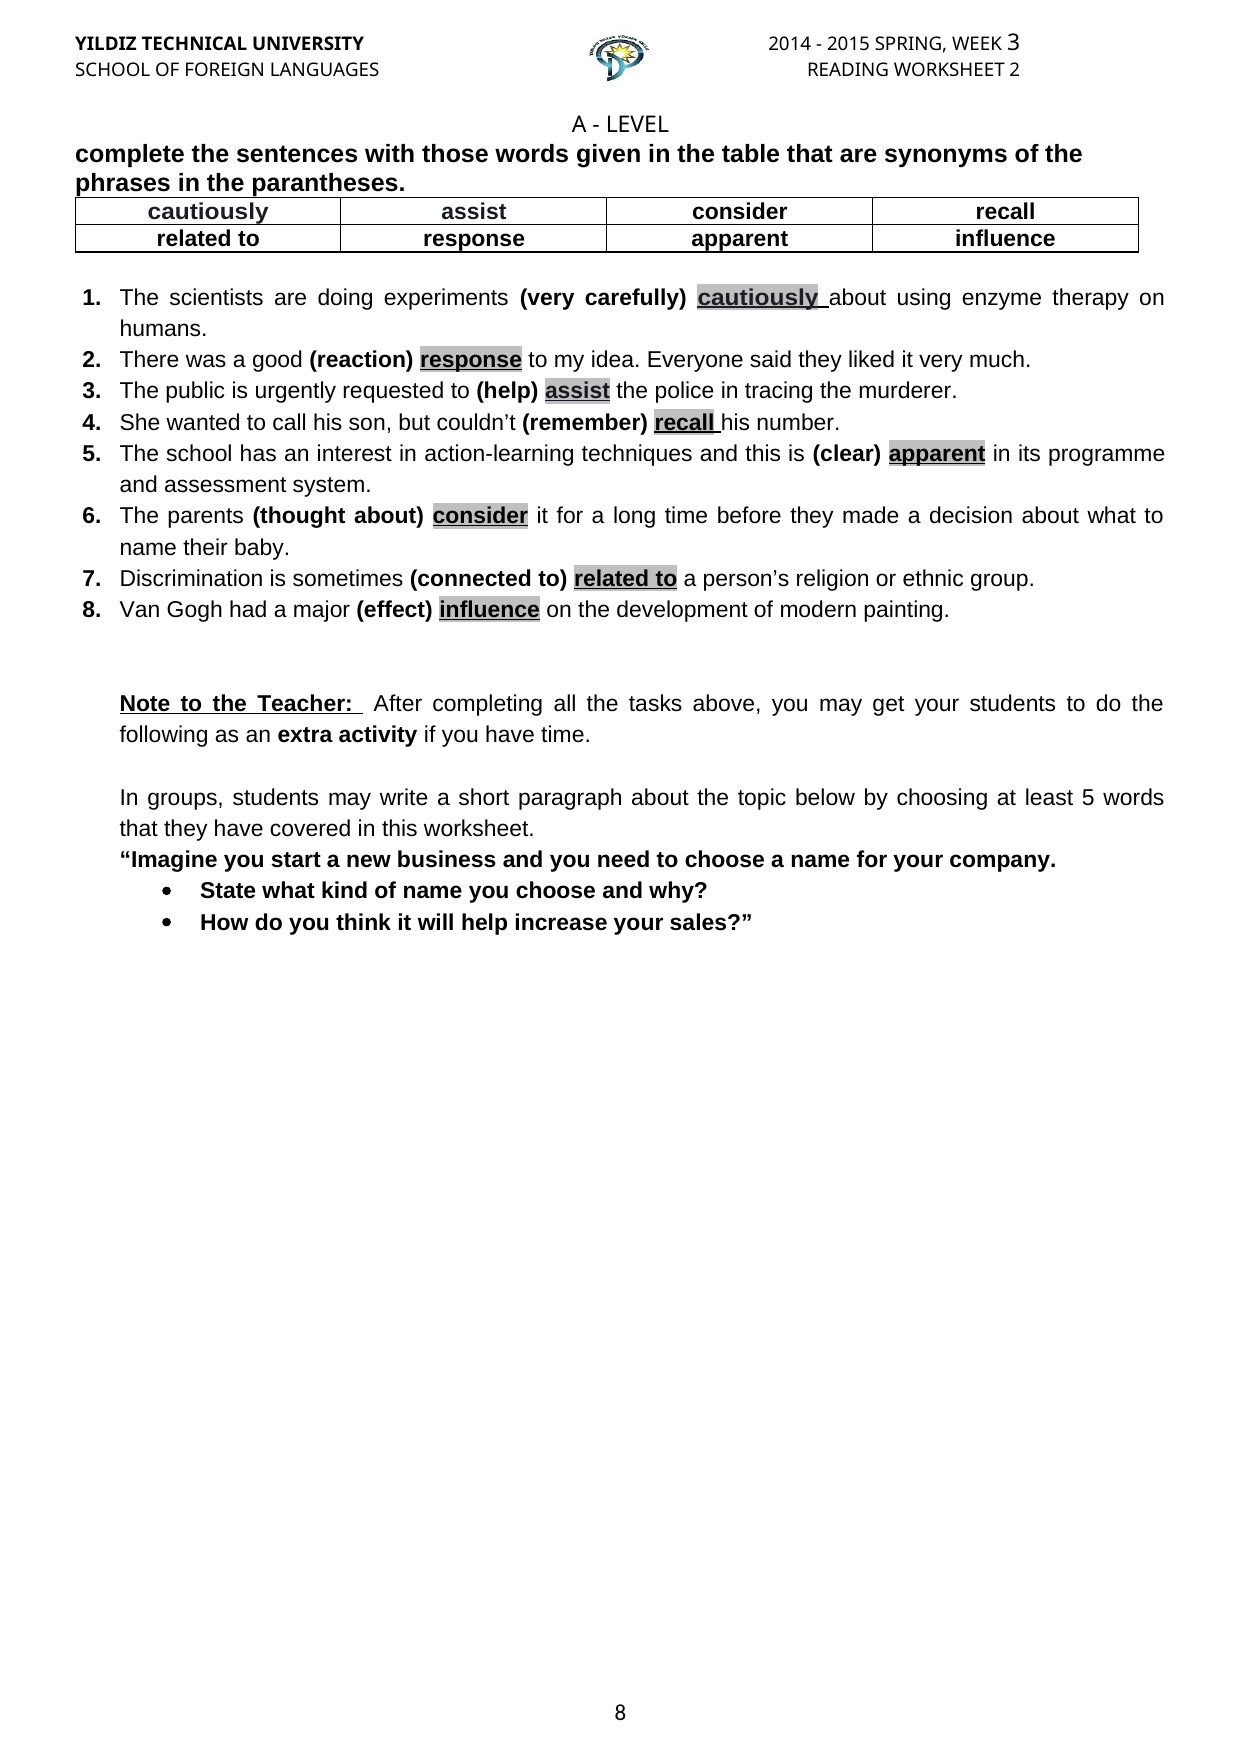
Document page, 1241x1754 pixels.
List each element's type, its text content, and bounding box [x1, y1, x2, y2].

list She wanted to call his son, but couldn’t (remember) recall his number. [82, 404, 1165, 435]
table_cell response [341, 225, 606, 251]
list Van Gogh had a major (effect) influence on the development of modern painting. [82, 591, 1165, 622]
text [75, 139, 1165, 197]
list Note to the Teacher: After completing all the tasks above, you may get your students to do the following as an extra activity if you have time. [119, 685, 1165, 747]
list “Imagine you start a new business and you need to choose a name for your company. [119, 841, 1165, 872]
list The parents (thought about) consider it for a long time before they made a decision about what to name their baby. [82, 497, 1165, 560]
list How do you think it will help increase your sales?” [162, 904, 1165, 935]
list In groups, students may write a short paragraph about the topic below by choosing at least 5 words that they have covered in this worksheet. [119, 779, 1165, 841]
list The school has an interest in action-learning techniques and this is (clear) apparent in its programme and assessment system. [82, 435, 1165, 497]
table_cell apparent [607, 225, 872, 251]
list The scientists are doing experiments (very carefully) cautiously about using enzyme therapy on humans. [82, 279, 1165, 341]
table_header recall [873, 198, 1138, 224]
table_header cautiously [76, 198, 340, 224]
table_cell related to [76, 225, 340, 251]
list There was a good (reaction) response to my idea. Everyone said they liked it very much. [82, 341, 1165, 372]
list State what kind of name you choose and why? [162, 872, 1165, 904]
table_header assist [341, 198, 606, 224]
list The public is urgently requested to (help) assist the police in tracing the murderer. [82, 372, 1165, 404]
list Discrimination is sometimes (connected to) related to a person’s religion or ethnic group. [82, 560, 1165, 591]
table_cell influence [873, 225, 1138, 251]
table_header consider [607, 198, 872, 224]
picture [577, 30, 664, 87]
